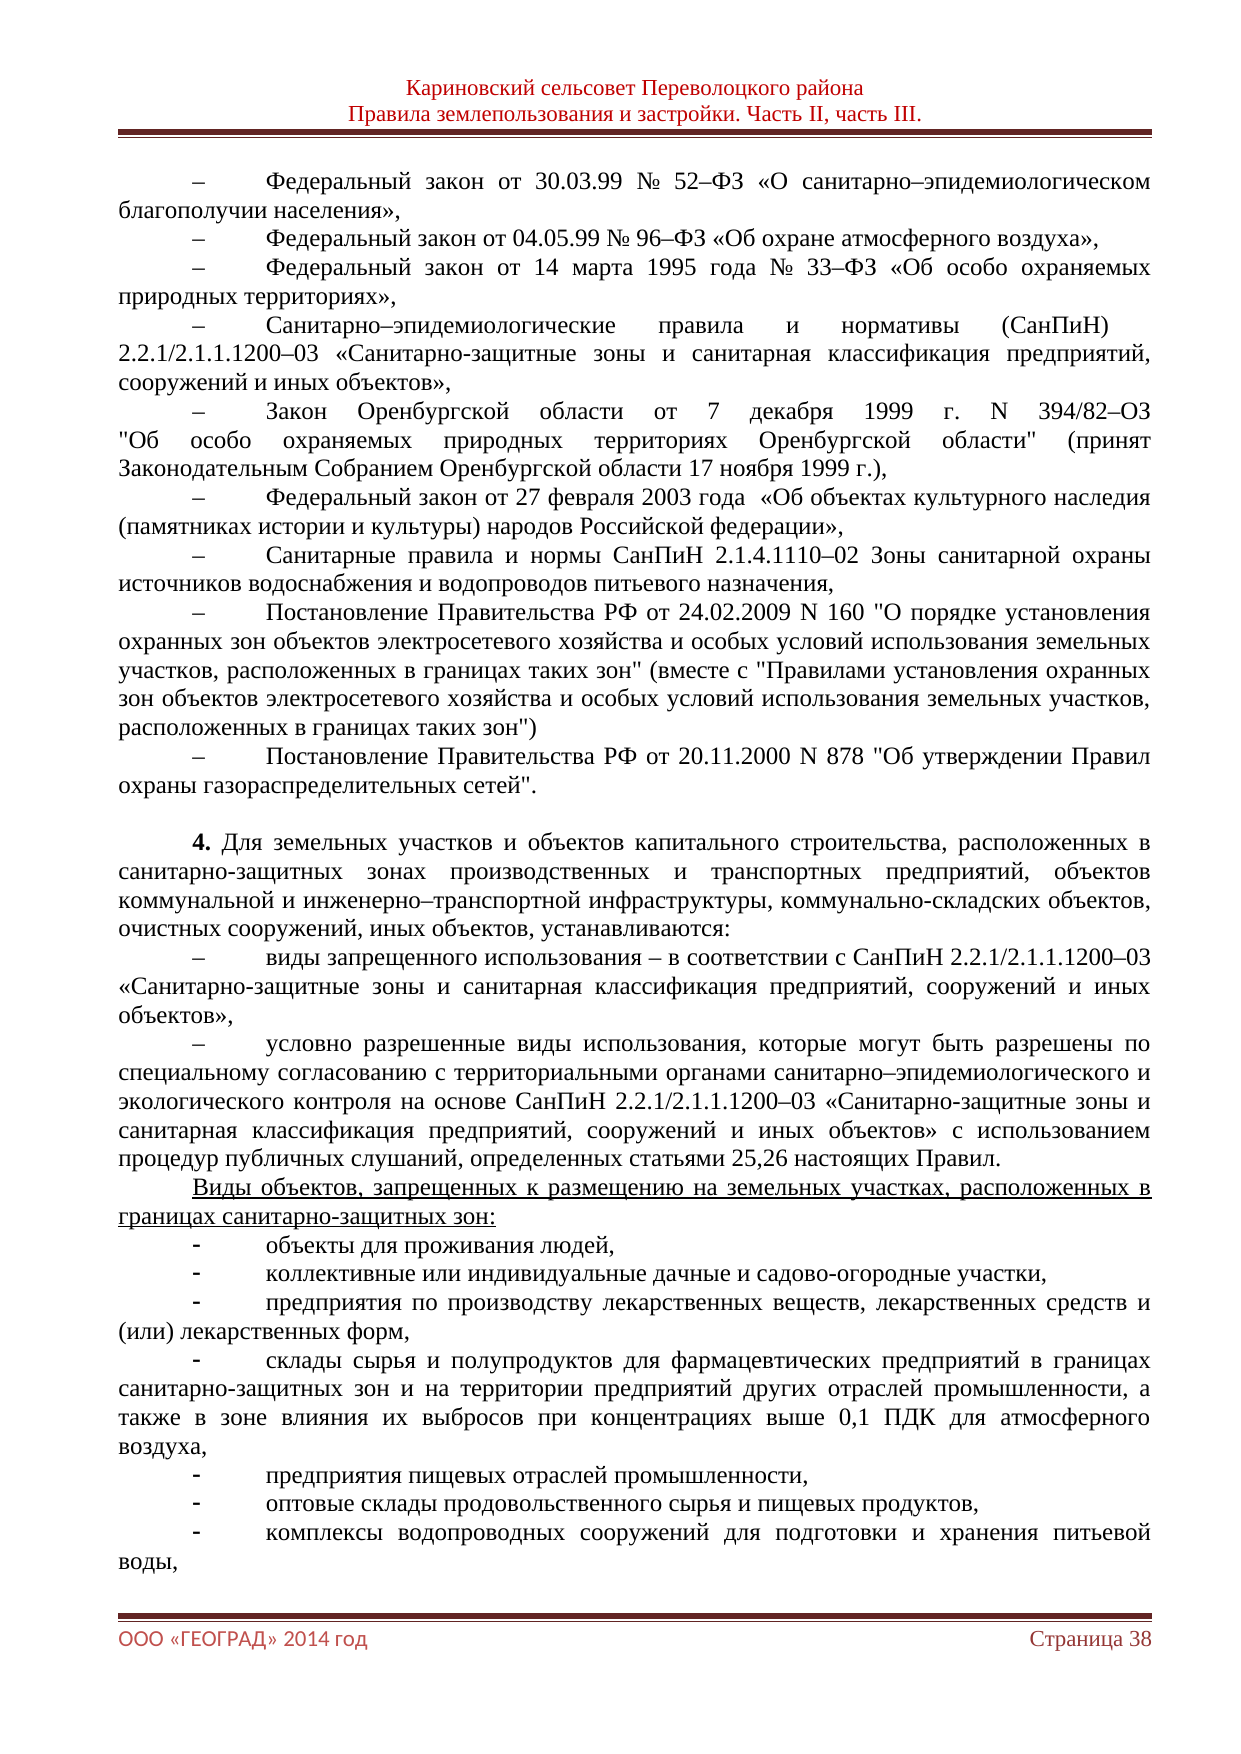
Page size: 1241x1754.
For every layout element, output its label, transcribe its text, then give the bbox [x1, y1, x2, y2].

list Постановление Правительства РФ от 20.11.2000 N 878 "Об утверждении Правил охраны газораспределительных сетей". [118, 741, 1152, 798]
list условно разрешенные виды использования, которые могут быть разрешены по специальному согласованию с территориальными органами санитарно–эпидемиологического и экологического контроля на основе СанПиН 2.2.1/2.1.1.1200–03 «Санитарно-защитные зоны и санитарная классификация предприятий, сооружений и иных объектов» с использованием процедур публичных слушаний, определенных статьями 25,26 настоящих Правил. [118, 1028, 1152, 1172]
list Санитарные правила и нормы СанПиН 2.1.4.1110–02 Зоны санитарной охраны источников водоснабжения и водопроводов питьевого назначения, [118, 540, 1152, 597]
list коллективные или индивидуальные дачные и садово-огородные участки, [118, 1258, 1152, 1287]
list оптовые склады продовольственного сырья и пищевых продуктов, [118, 1488, 1152, 1517]
list Федеральный закон от 27 февраля 2003 года «Об объектах культурного наследия (памятниках истории и культуры) народов Российской федерации», [118, 482, 1152, 540]
list комплексы водопроводных сооружений для подготовки и хранения питьевой воды, [118, 1517, 1152, 1575]
list Федеральный закон от 30.03.99 № 52–ФЗ «О санитарно–эпидемиологическом благополучии населения», [118, 166, 1152, 223]
list Санитарно–эпидемиологические правила и нормативы (СанПиН) 2.2.1/2.1.1.1200–03 «Санитарно-защитные зоны и санитарная классификация предприятий, сооружений и иных объектов», [118, 310, 1152, 396]
list Закон Оренбургской области от 7 декабря 1999 г. N 394/82–ОЗ "Об особо охраняемых природных территориях Оренбургской области" (принят Законодательным Собранием Оренбургской области 17 ноября 1999 г.), [118, 396, 1152, 482]
text 4. Для земельных участков и объектов капитального строительства, расположенных в санитарно-защитных зонах производственных и транспортных предприятий, объектов коммунальной и инженерно–транспортной инфраструктуры, коммунально-складских объектов, очистных сооружений, иных объектов, устанавливаются: [118, 827, 1152, 942]
list объекты для проживания людей, [118, 1230, 1152, 1258]
list Постановление Правительства РФ от 24.02.2009 N 160 "О порядке установления охранных зон объектов электросетевого хозяйства и особых условий использования земельных участков, расположенных в границах таких зон" (вместе с "Правилами установления охранных зон объектов электросетевого хозяйства и особых условий использования земельных участков, расположенных в границах таких зон") [118, 597, 1152, 741]
text Виды объектов, запрещенных к размещению на земельных участках, расположенных в границах санитарно-защитных зон: [118, 1172, 1152, 1230]
list предприятия по производству лекарственных веществ, лекарственных средств и (или) лекарственных форм, [118, 1287, 1152, 1345]
list виды запрещенного использования – в соответствии с СанПиН 2.2.1/2.1.1.1200–03 «Санитарно-защитные зоны и санитарная классификация предприятий, сооружений и иных объектов», [118, 942, 1152, 1028]
list предприятия пищевых отраслей промышленности, [118, 1460, 1152, 1488]
list склады сырья и полупродуктов для фармацевтических предприятий в границах санитарно-защитных зон и на территории предприятий других отраслей промышленности, а также в зоне влияния их выбросов при концентрациях выше 0,1 ПДК для атмосферного воздуха, [118, 1345, 1152, 1460]
list Федеральный закон от 14 марта 1995 года № 33–ФЗ «Об особо охраняемых природных территориях», [118, 252, 1152, 310]
list Федеральный закон от 04.05.99 № 96–ФЗ «Об охране атмосферного воздуха», [118, 223, 1152, 252]
